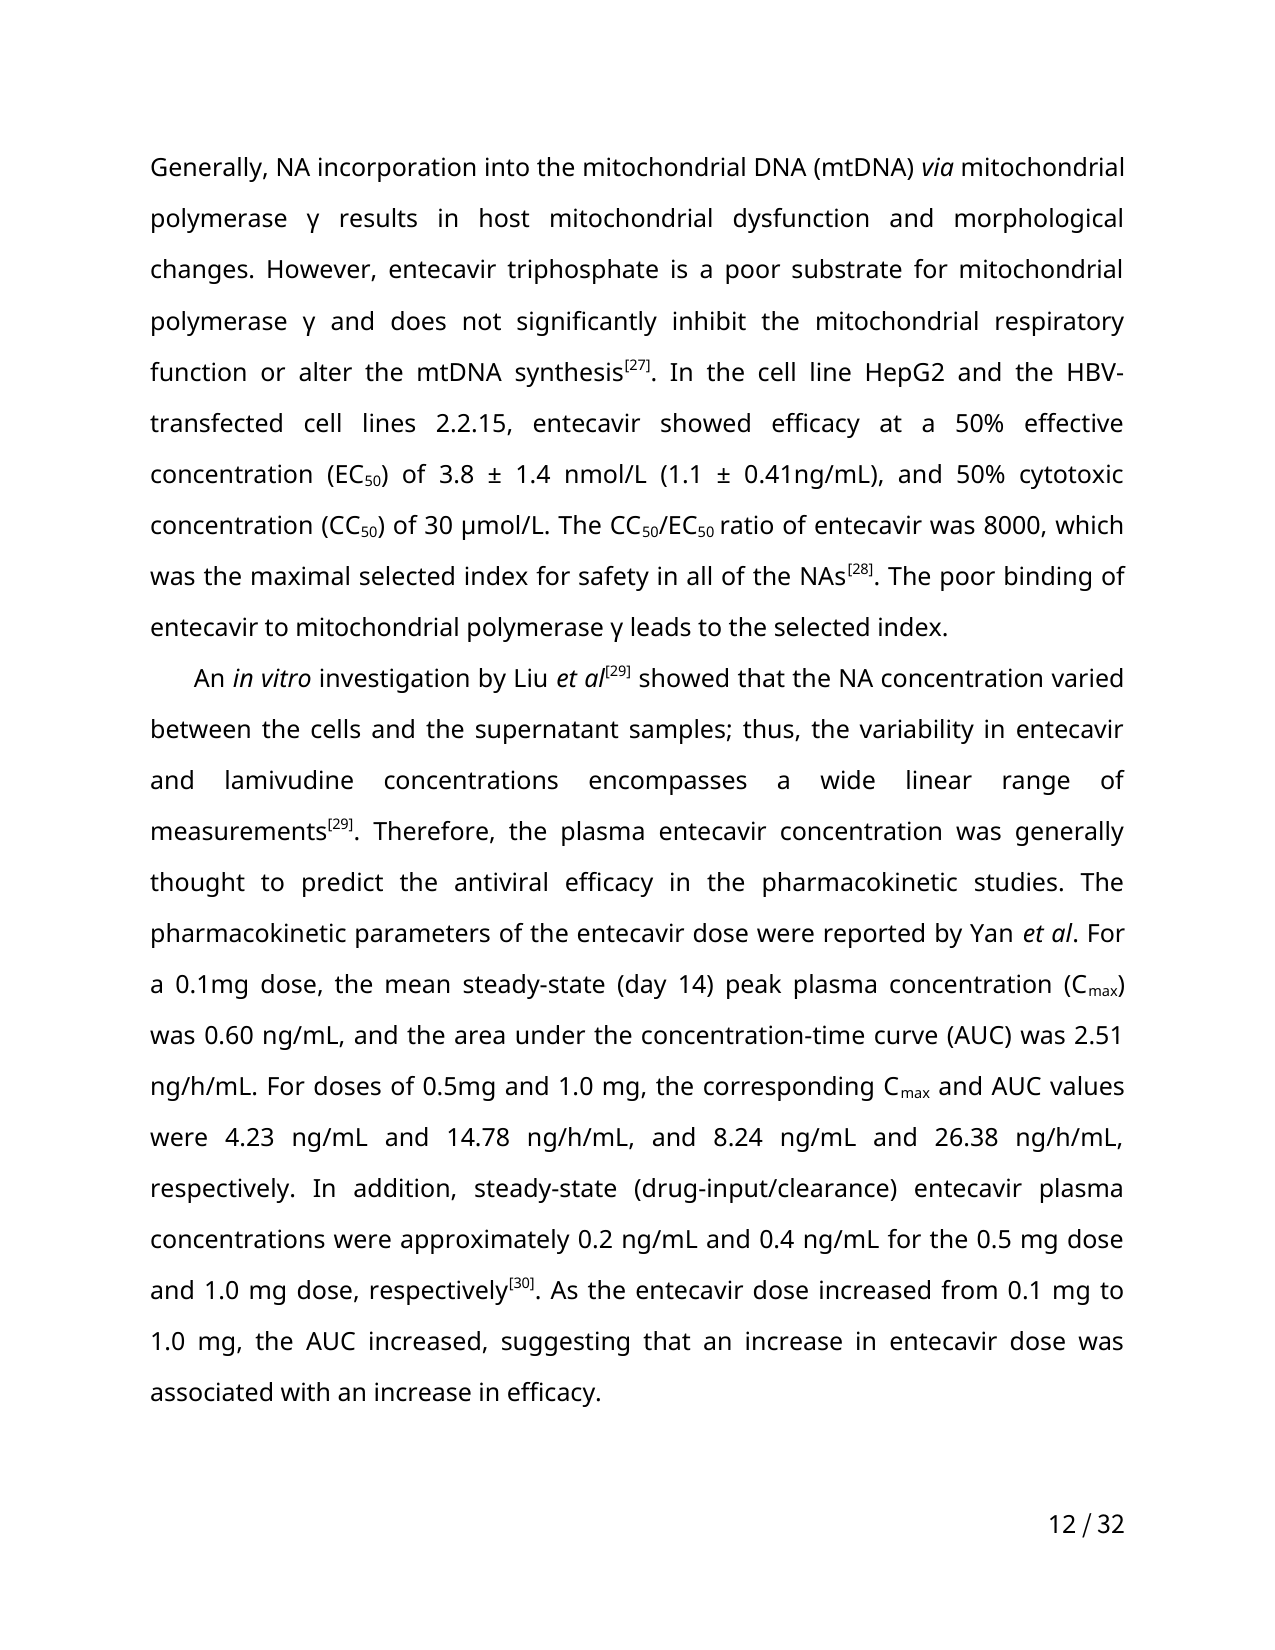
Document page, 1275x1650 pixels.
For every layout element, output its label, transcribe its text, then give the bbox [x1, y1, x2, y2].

text An in vitro investigation by Liu et al[29] showed that the NA concentration varied between the cells and the supernatant samples; thus, the variability in entecavir and lamivudine concentrations encompasses a wide linear range of measurements[29]. Therefore, the plasma entecavir concentration was generally thought to predict the antiviral efficacy in the pharmacokinetic studies. The pharmacokinetic parameters of the entecavir dose were reported by Yan et al. For a 0.1mg dose, the mean steady-state (day 14) peak plasma concentration (Cmax) was 0.60 ng/mL, and the area under the concentration-time curve (AUC) was 2.51 ng/h/mL. For doses of 0.5mg and 1.0 mg, the corresponding Cmax and AUC values were 4.23 ng/mL and 14.78 ng/h/mL, and 8.24 ng/mL and 26.38 ng/h/mL, respectively. In addition, steady-state (drug-input/clearance) entecavir plasma concentrations were approximately 0.2 ng/mL and 0.4 ng/mL for the 0.5 mg dose and 1.0 mg dose, respectively[30]. As the entecavir dose increased from 0.1 mg to 1.0 mg, the AUC increased, suggesting that an increase in entecavir dose was associated with an increase in efficacy. [150, 660, 1125, 1409]
text Generally, NA incorporation into the mitochondrial DNA (mtDNA) via mitochondrial polymerase γ results in host mitochondrial dysfunction and morphological changes. However, entecavir triphosphate is a poor substrate for mitochondrial polymerase γ and does not significantly inhibit the mitochondrial respiratory function or alter the mtDNA synthesis[27]. In the cell line HepG2 and the HBV-transfected cell lines 2.2.15, entecavir showed efficacy at a 50% effective concentration (EC50) of 3.8 ± 1.4 nmol/L (1.1 ± 0.41ng/mL), and 50% cytotoxic concentration (CC50) of 30 μmol/L. The CC50/EC50 ratio of entecavir was 8000, which was the maximal selected index for safety in all of the NAs[28]. The poor binding of entecavir to mitochondrial polymerase γ leads to the selected index. [150, 150, 1125, 643]
